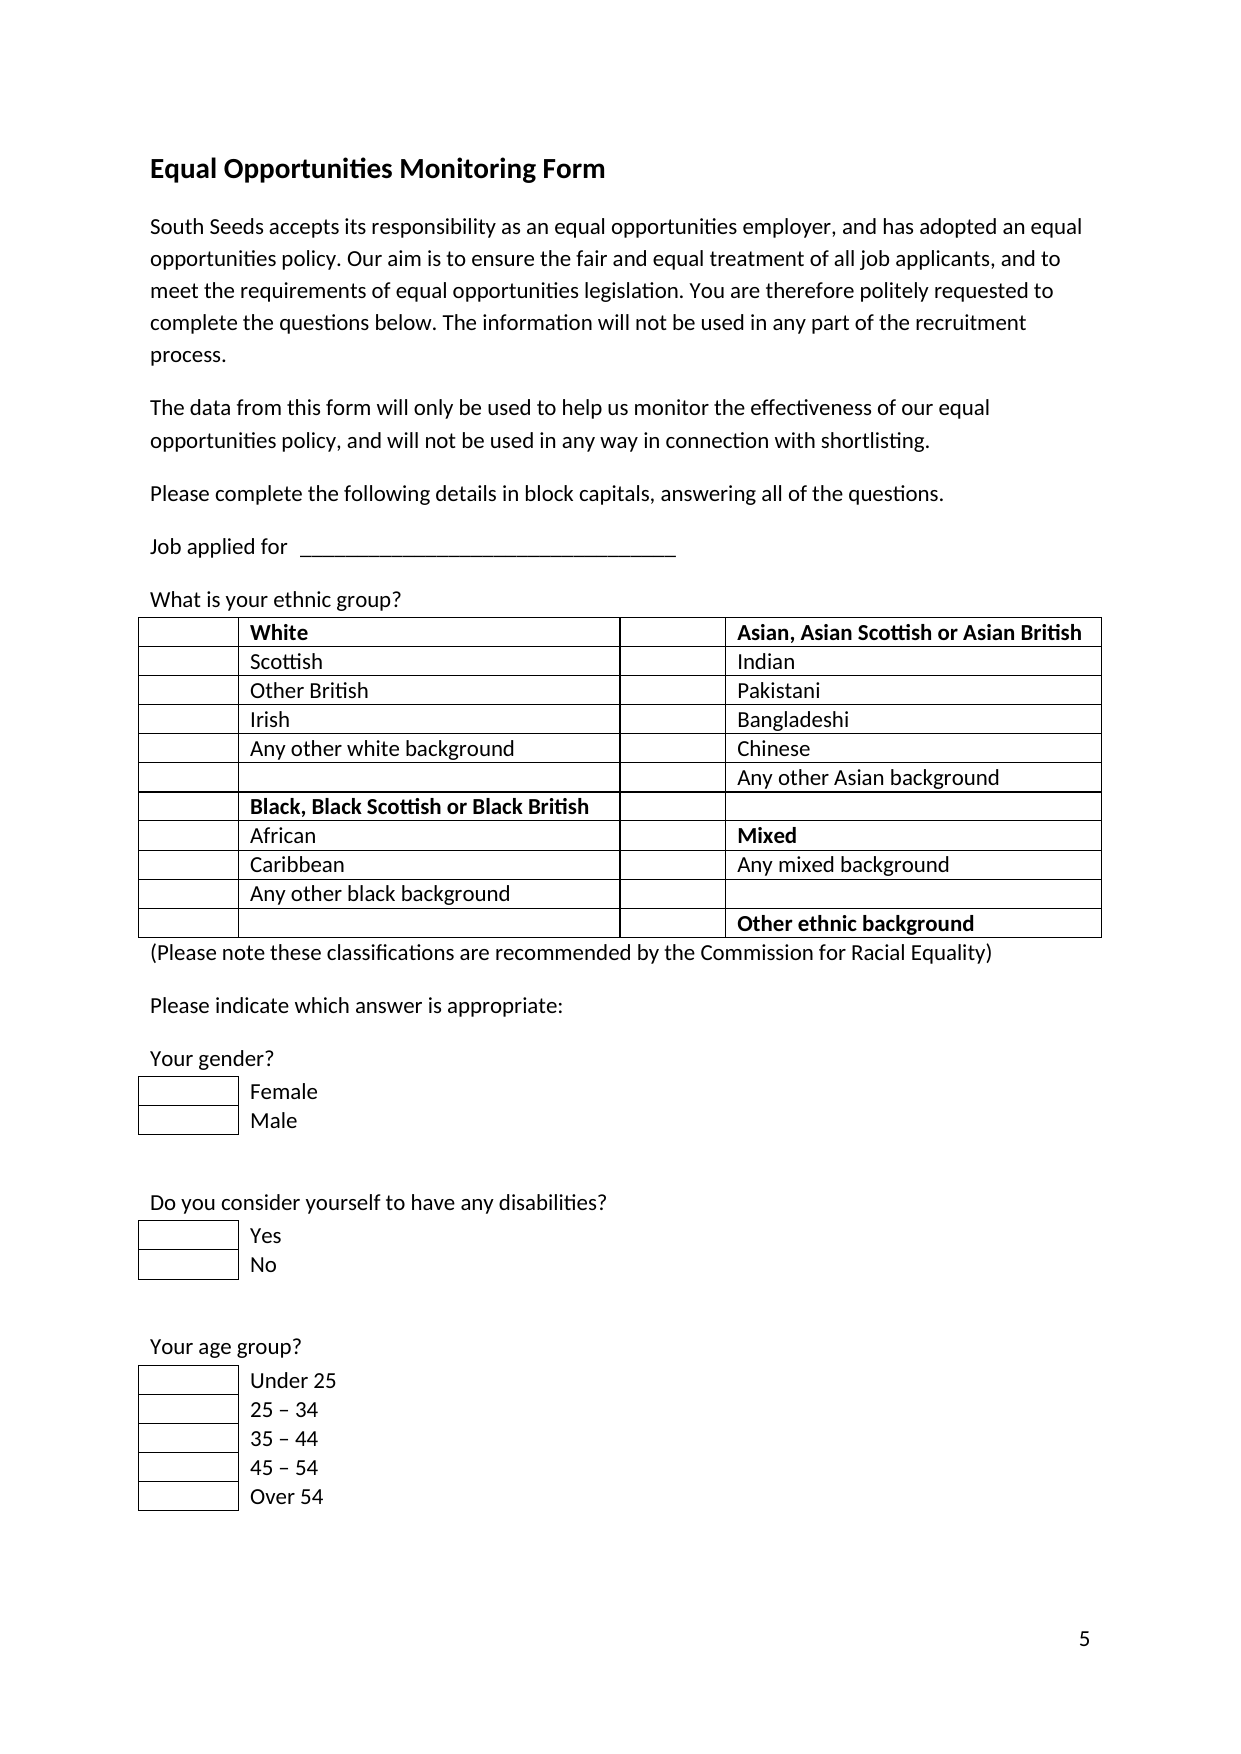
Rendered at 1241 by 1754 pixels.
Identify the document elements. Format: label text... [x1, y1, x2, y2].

table_header [621, 618, 725, 646]
table_header [139, 1366, 238, 1394]
table_cell [239, 909, 619, 937]
table_header [139, 1077, 238, 1105]
text Equal Opportunities Monitoring Form [150, 150, 1090, 186]
table_cell 35 – 44 [239, 1423, 1101, 1452]
table_cell 45 – 54 [239, 1452, 1101, 1481]
table_cell Scottish [239, 647, 619, 675]
table_header [139, 1221, 238, 1249]
table_cell [139, 851, 238, 878]
table_cell Mixed [726, 821, 1101, 849]
text Please complete the following details in block capitals, answering all of the questions. [150, 479, 1090, 507]
text South Seeds accepts its responsibility as an equal opportunities employer, and has adopted an equal opportunities policy. Our aim is to ensure the fair and equal treatment of all job applicants, and to meet the requirements of equal opportunities legislation. You are therefore politely requested to complete the questions below. The information will not be used in any part of the recruitment process. [150, 212, 1090, 368]
table_cell [139, 1482, 238, 1510]
table_cell Pakistani [726, 676, 1101, 704]
table_cell [621, 647, 725, 675]
text What is your ethnic group? [150, 585, 1090, 613]
table_cell [139, 1106, 238, 1134]
table_cell Black, Black Scottish or Black British [239, 793, 619, 820]
table_cell Any mixed background [726, 851, 1101, 878]
table_cell [621, 676, 725, 704]
table_cell [139, 647, 238, 675]
table_header Asian, Asian Scottish or Asian British [726, 618, 1101, 646]
text Your age group? [150, 1332, 1090, 1361]
table_cell [139, 763, 238, 791]
table_cell Any other Asian background [726, 763, 1101, 791]
table_cell Chinese [726, 734, 1101, 762]
table_cell [139, 821, 238, 849]
table_cell [239, 763, 619, 791]
table_cell Other ethnic background [726, 909, 1101, 937]
text Please indicate which answer is appropriate: [150, 991, 1090, 1019]
table_cell [621, 793, 725, 820]
table_header Yes [239, 1220, 1101, 1249]
table_cell No [239, 1249, 1101, 1278]
table_cell 25 – 34 [239, 1394, 1101, 1423]
table_cell [139, 1424, 238, 1452]
table_header Female [239, 1076, 1101, 1105]
table_header Under 25 [239, 1365, 1101, 1394]
table_cell [621, 705, 725, 733]
table_header [139, 618, 238, 646]
table_cell [139, 676, 238, 704]
table_cell Any other black background [239, 880, 619, 908]
table_header White [239, 618, 619, 646]
table_cell [139, 705, 238, 733]
text (Please note these classifications are recommended by the Commission for Racial Equality) [150, 938, 1090, 966]
text Job applied for _________________________________ [150, 532, 1090, 560]
table_cell [139, 1453, 238, 1481]
table_cell [621, 851, 725, 878]
table_cell [621, 880, 725, 908]
table_cell Other British [239, 676, 619, 704]
table_cell Any other white background [239, 734, 619, 762]
table_cell [139, 793, 238, 820]
table_cell Caribbean [239, 851, 619, 878]
table_cell African [239, 821, 619, 849]
table_cell [139, 1250, 238, 1278]
table_cell Male [239, 1105, 1101, 1134]
text The data from this form will only be used to help us monitor the effectiveness of our equal opportunities policy, and will not be used in any way in connection with shortlisting. [150, 393, 1090, 454]
table_cell [726, 880, 1101, 908]
table_cell Over 54 [239, 1481, 1101, 1510]
table_cell Bangladeshi [726, 705, 1101, 733]
table_cell [139, 1395, 238, 1423]
table_cell Indian [726, 647, 1101, 675]
text Do you consider yourself to have any disabilities? [150, 1188, 1090, 1216]
table_cell [621, 909, 725, 937]
table_cell [621, 821, 725, 849]
table_cell [139, 734, 238, 762]
table_cell [621, 763, 725, 791]
table_cell [726, 793, 1101, 820]
text Your gender? [150, 1044, 1090, 1072]
table_cell [139, 909, 238, 937]
table_cell Irish [239, 705, 619, 733]
table_cell [621, 734, 725, 762]
table_cell [139, 880, 238, 908]
